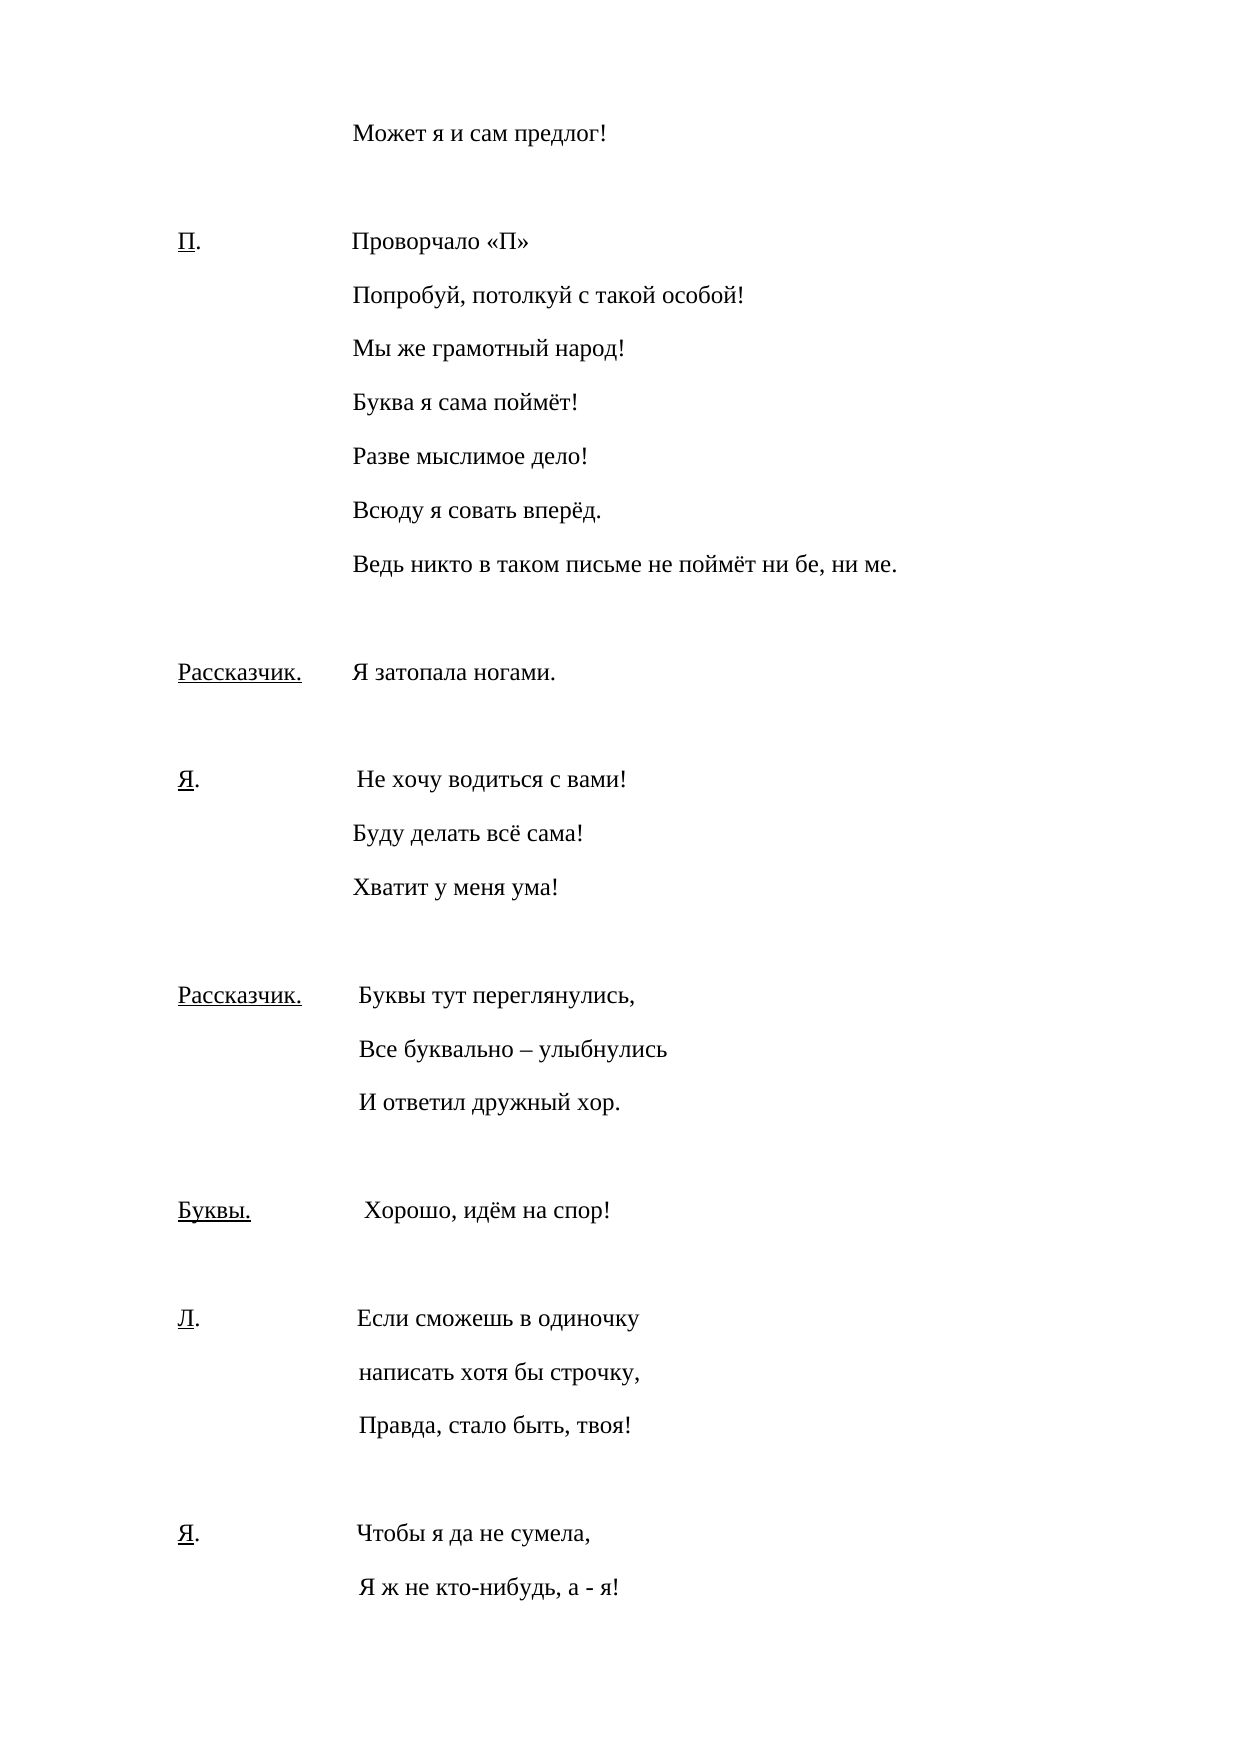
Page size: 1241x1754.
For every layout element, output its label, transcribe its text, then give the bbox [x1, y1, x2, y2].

text Может я и сам предлог! [177, 118, 1152, 147]
text Буква я сама поймёт! [177, 387, 1152, 416]
text Я. Чтобы я да не сумела, [177, 1518, 1152, 1547]
text Рассказчик. Буквы тут переглянулись, [177, 980, 1152, 1008]
text Хватит у меня ума! [177, 872, 1152, 901]
text Всюду я совать вперёд. [177, 495, 1152, 524]
text И ответил дружный хор. [177, 1087, 1152, 1116]
text Разве мыслимое дело! [177, 441, 1152, 470]
text П. Проворчало «П» [177, 226, 1152, 254]
text Л. Если сможешь в одиночку [177, 1303, 1152, 1332]
text написать хотя бы строчку, [177, 1357, 1152, 1386]
text Рассказчик. Я затопала ногами. [177, 657, 1152, 685]
text Я ж не кто-нибудь, а - я! [177, 1572, 1152, 1601]
text Я. Не хочу водиться с вами! [177, 764, 1152, 793]
text Буквы. Хорошо, идём на спор! [177, 1195, 1152, 1224]
text Правда, стало быть, твоя! [177, 1411, 1152, 1439]
text Все буквально – улыбнулись [177, 1034, 1152, 1062]
text Ведь никто в таком письме не поймёт ни бе, ни ме. [177, 549, 1152, 578]
text Буду делать всё сама! [177, 818, 1152, 847]
text Попробуй, потолкуй с такой особой! [177, 280, 1152, 308]
text Мы же грамотный народ! [177, 333, 1152, 362]
